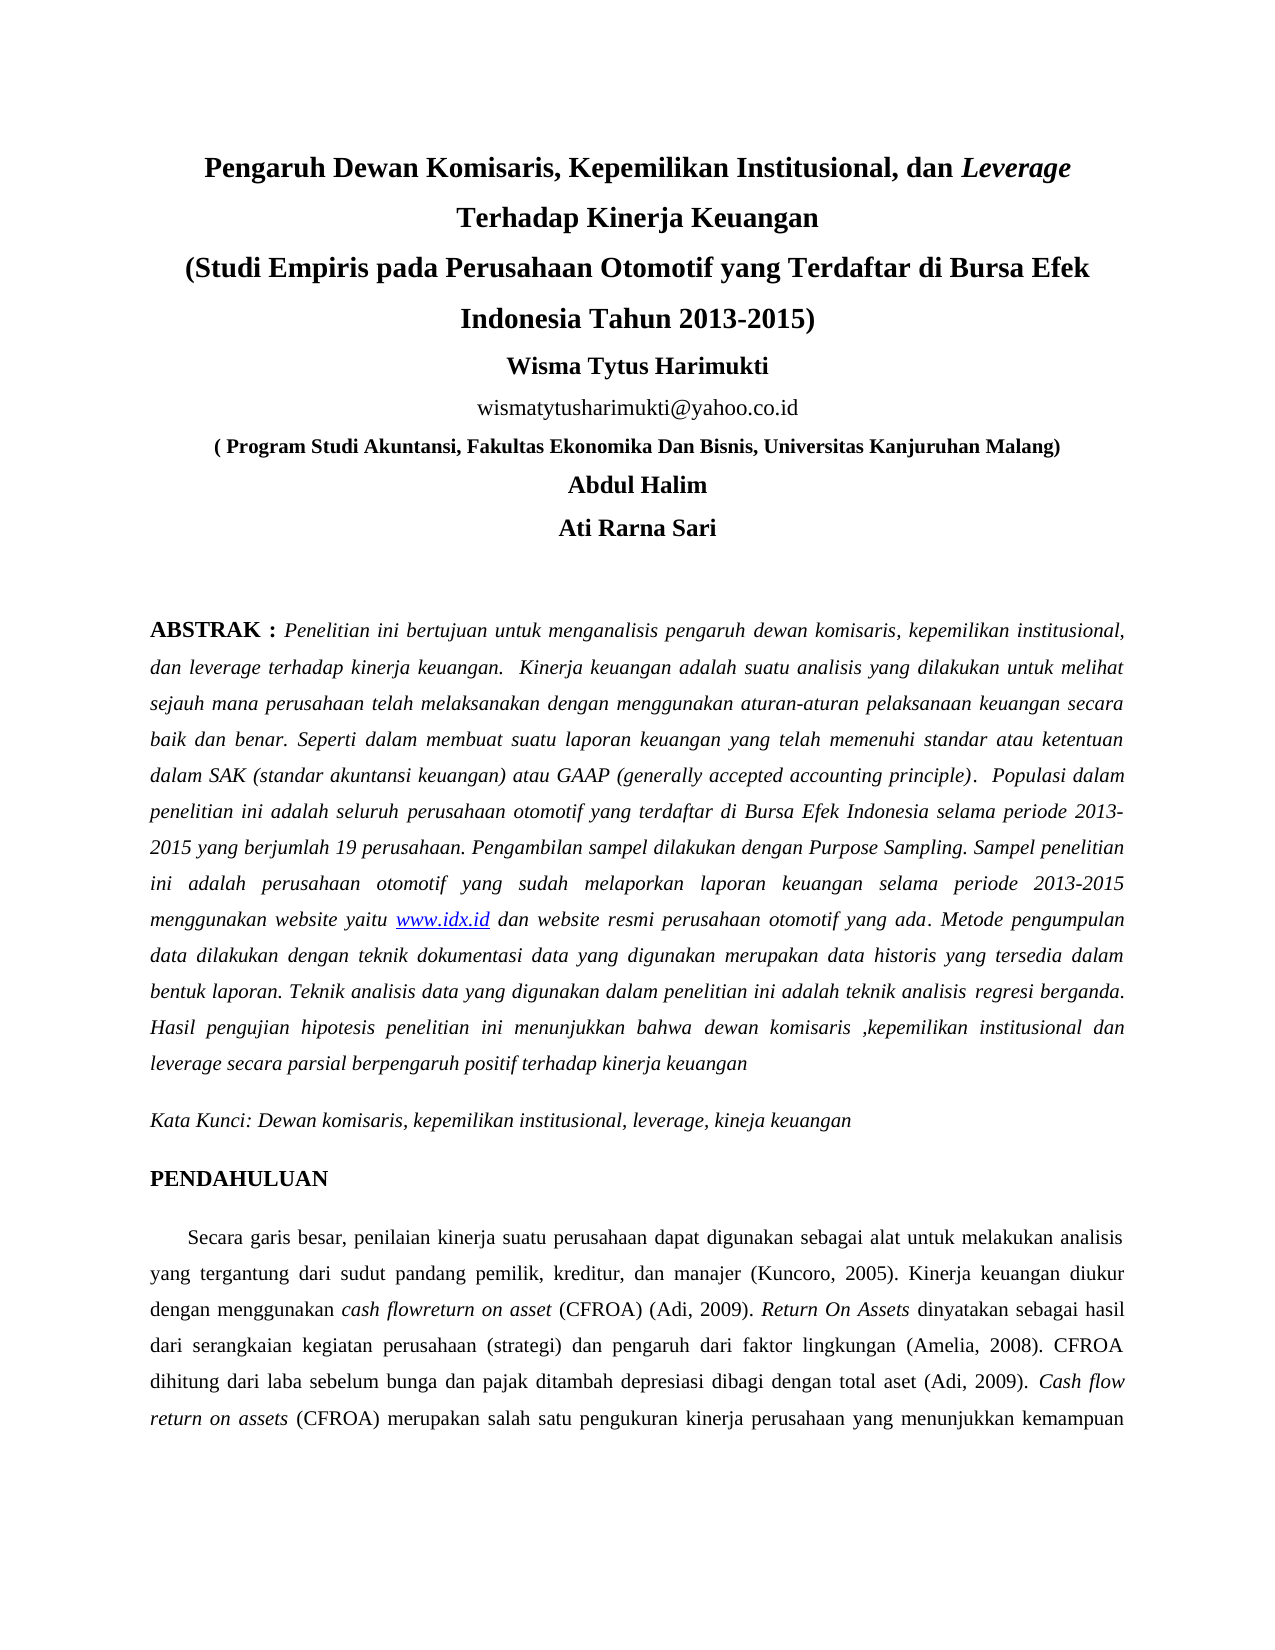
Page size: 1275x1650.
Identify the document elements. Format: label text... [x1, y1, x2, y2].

text PENDAHULUAN [150, 1165, 1125, 1191]
text wismatytusharimukti@yahoo.co.id [150, 394, 1125, 421]
text Abdul Halim [150, 470, 1125, 499]
text Ati Rarna Sari [150, 513, 1125, 542]
text Kata Kunci: Dewan komisaris, kepemilikan institusional, leverage, kineja keuangan [150, 1108, 1125, 1132]
text Pengaruh Dewan Komisaris, Kepemilikan Institusional, dan Leverage Terhadap Kinerja Keuangan [150, 150, 1125, 234]
text (Studi Empiris pada Perusahaan Otomotif yang Terdaftar di Bursa Efek Indonesia Tahun 2013-2015) [150, 251, 1125, 334]
text ( Program Studi Akuntansi, Fakultas Ekonomika Dan Bisnis, Universitas Kanjuruhan Malang) [150, 434, 1125, 458]
text ABSTRAK : Penelitian ini bertujuan untuk menganalisis pengaruh dewan komisaris, kepemilikan institusional, dan leverage terhadap kinerja keuangan. Kinerja keuangan adalah suatu analisis yang dilakukan untuk melihat sejauh mana perusahaan telah melaksanakan dengan menggunakan aturan-aturan pelaksanaan keuangan secara baik dan benar. Seperti dalam membuat suatu laporan keuangan yang telah memenuhi standar atau ketentuan dalam SAK (standar akuntansi keuangan) atau GAAP (generally accepted accounting principle). Populasi dalam penelitian ini adalah seluruh perusahaan otomotif yang terdaftar di Bursa Efek Indonesia selama periode 2013-2015 yang berjumlah 19 perusahaan. Pengambilan sampel dilakukan dengan Purpose Sampling. Sampel penelitian ini adalah perusahaan otomotif yang sudah melaporkan laporan keuangan selama periode 2013-2015 menggunakan website yaitu www.idx.id dan website resmi perusahaan otomotif yang ada. Metode pengumpulan data dilakukan dengan teknik dokumentasi data yang digunakan merupakan data historis yang tersedia dalam bentuk laporan. Teknik analisis data yang digunakan dalam penelitian ini adalah teknik analisis regresi berganda. Hasil pengujian hipotesis penelitian ini menunjukkan bahwa dewan komisaris ,kepemilikan institusional dan leverage secara parsial berpengaruh positif terhadap kinerja keuangan [150, 616, 1125, 1075]
text Wisma Tytus Harimukti [150, 351, 1125, 380]
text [150, 1225, 1125, 1429]
